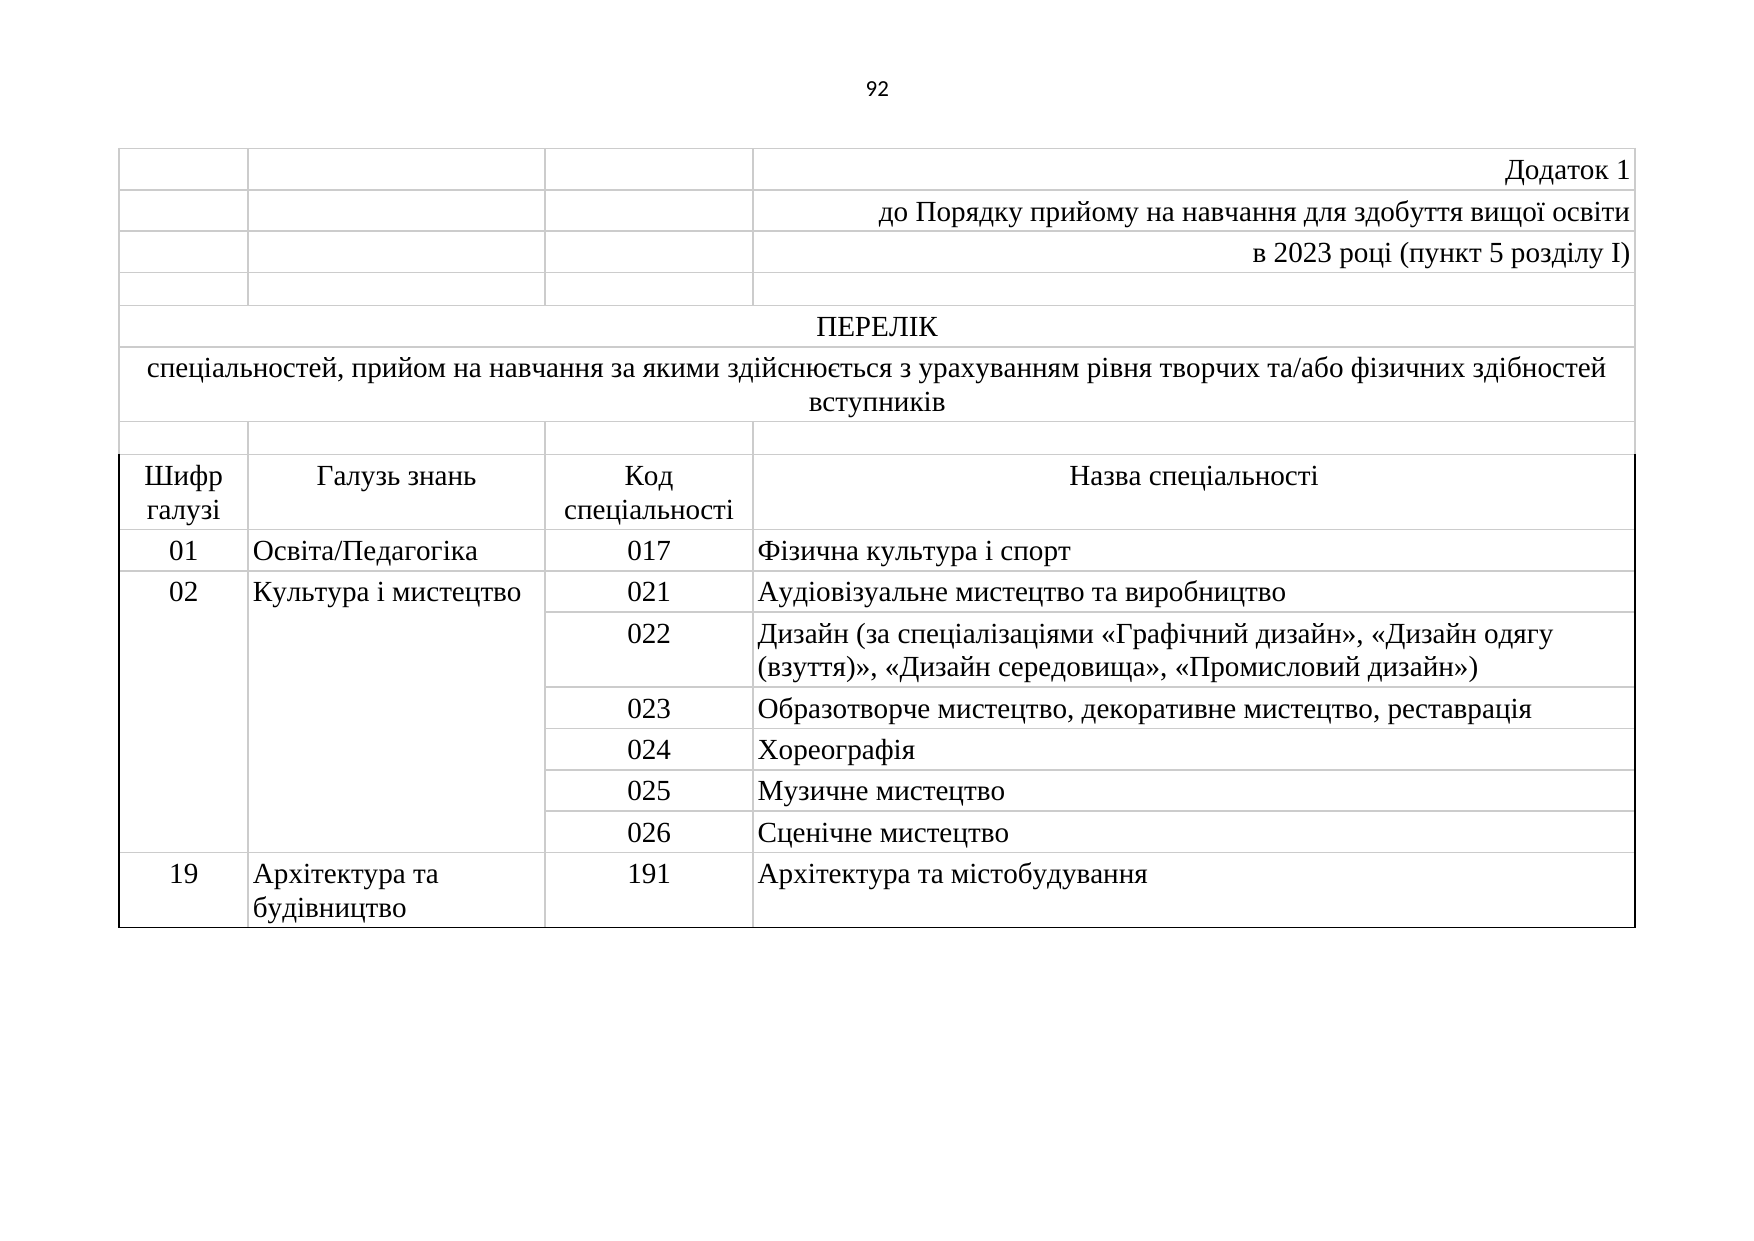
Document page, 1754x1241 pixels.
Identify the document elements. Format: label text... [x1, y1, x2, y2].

table_cell 024 [546, 729, 752, 769]
table_cell 19 [120, 853, 247, 926]
table_header [120, 149, 247, 189]
table_cell [249, 422, 544, 454]
table_cell спеціальностей, прийом на навчання за якими здійснюється з урахуванням рівня творчих та/або фізичних здібностей вступників [120, 348, 1634, 421]
table_cell 025 [546, 771, 752, 810]
table_cell Сценічне мистецтво [754, 812, 1634, 852]
table_cell 01 [120, 530, 247, 570]
table_cell [754, 273, 1634, 304]
table_cell 191 [546, 853, 752, 926]
table_header Додаток 1 [754, 149, 1634, 189]
table_cell [754, 422, 1634, 454]
table_cell 026 [546, 812, 752, 852]
table_cell ПЕРЕЛІК [120, 306, 1634, 346]
table_cell [546, 232, 752, 272]
table_cell Культура і мистецтво [249, 572, 544, 852]
table_cell Архітектура та будівництво [249, 853, 544, 926]
table_cell в 2023 році (пункт 5 розділу І) [754, 232, 1634, 272]
table_cell Код спеціальності [546, 455, 752, 528]
table_cell [249, 232, 544, 272]
table_cell Аудіовізуальне мистецтво та виробництво [754, 572, 1634, 611]
table_cell Назва спеціальності [754, 455, 1634, 528]
table_cell Архітектура та містобудування [754, 853, 1634, 926]
table_cell 02 [120, 572, 247, 852]
table_cell 017 [546, 530, 752, 570]
table_header [546, 149, 752, 189]
table_cell Музичне мистецтво [754, 771, 1634, 810]
table_cell 021 [546, 572, 752, 611]
table_cell [546, 191, 752, 230]
table_cell Образотворче мистецтво, декоративне мистецтво, реставрація [754, 688, 1634, 727]
table_cell [546, 422, 752, 454]
table_cell 022 [546, 613, 752, 686]
table_cell [546, 273, 752, 304]
table_cell [120, 191, 247, 230]
table_cell [120, 232, 247, 272]
table_cell Шифр галузі [120, 455, 247, 528]
table_cell Фізична культура і спорт [754, 530, 1634, 570]
table_cell [249, 273, 544, 304]
table_cell [120, 273, 247, 304]
table_cell 023 [546, 688, 752, 727]
table_cell Галузь знань [249, 455, 544, 528]
table_cell [249, 191, 544, 230]
table_cell [120, 422, 247, 454]
table_cell Освіта/Педагогіка [249, 530, 544, 570]
table_cell до Порядку прийому на навчання для здобуття вищої освіти [754, 191, 1634, 230]
table_header [249, 149, 544, 189]
table_cell Дизайн (за спеціалізаціями «Графічний дизайн», «Дизайн одягу (взуття)», «Дизайн середовища», «Промисловий дизайн») [754, 613, 1634, 686]
table_cell Хореографія [754, 729, 1634, 769]
